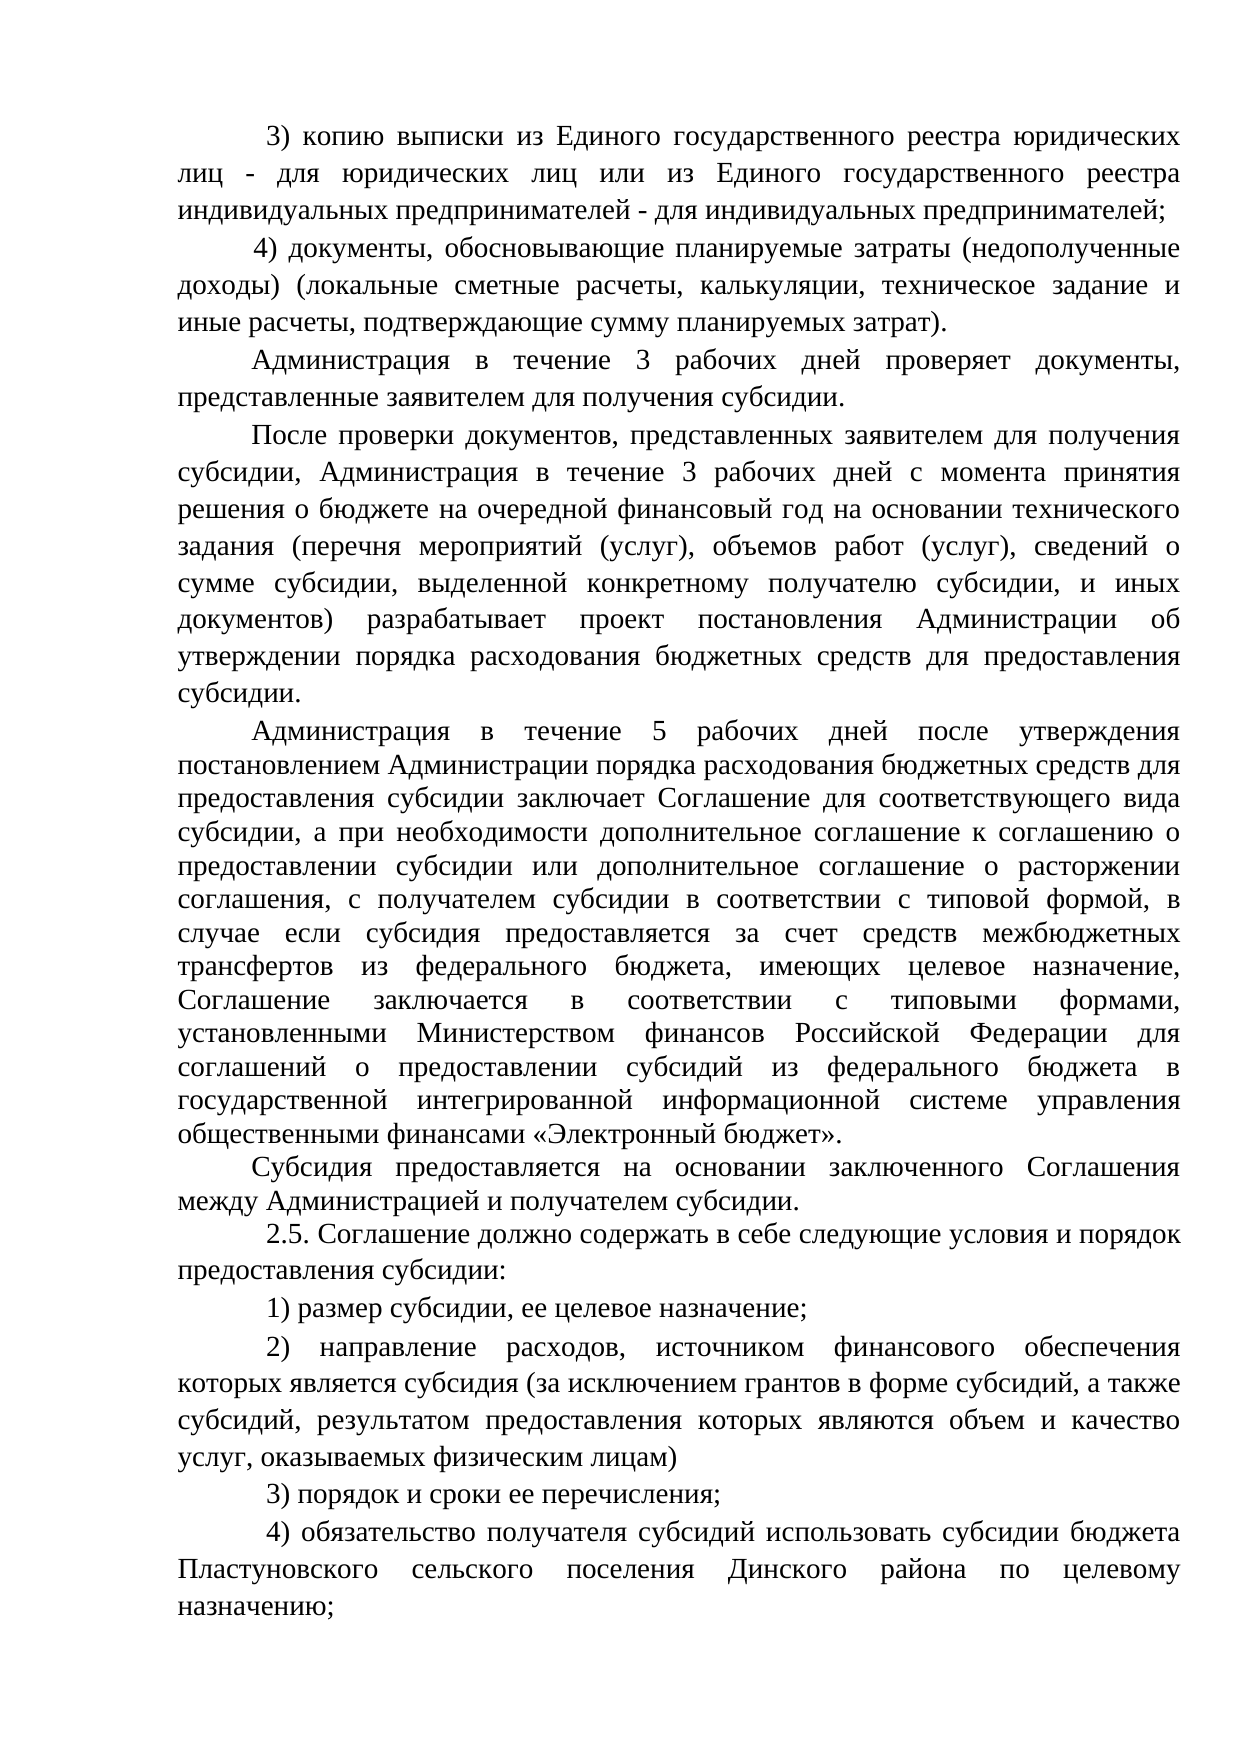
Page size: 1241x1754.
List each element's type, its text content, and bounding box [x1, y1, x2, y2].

text Администрация в течение 3 рабочих дней проверяет документы, представленные заявителем для получения субсидии. [177, 342, 1181, 412]
text 4) обязательство получателя субсидий использовать субсидии бюджета Пластуновского сельского поселения Динского района по целевому назначению; [177, 1514, 1181, 1622]
text Администрация в течение 5 рабочих дней после утверждения постановлением Администрации порядка расходования бюджетных средств для предоставления субсидии заключает Соглашение для соответствующего вида субсидии, а при необходимости дополнительное соглашение к соглашению о предоставлении субсидии или дополнительное соглашение о расторжении соглашения, с получателем субсидии в соответствии с типовой формой, в случае если субсидия предоставляется за счет средств межбюджетных трансфертов из федерального бюджета, имеющих целевое назначение, Соглашение заключается в соответствии с типовыми формами, установленными Министерством финансов Российской Федерации для соглашений о предоставлении субсидий из федерального бюджета в государственной интегрированной информационной системе управления общественными финансами «Электронный бюджет». [177, 713, 1181, 1149]
text После проверки документов, представленных заявителем для получения субсидии, Администрация в течение 3 рабочих дней с момента принятия решения о бюджете на очередной финансовый год на основании технического задания (перечня мероприятий (услуг), объемов работ (услуг), сведений о сумме субсидии, выделенной конкретному получателю субсидии, и иных документов) разрабатывает проект постановления Администрации об утверждении порядка расходования бюджетных средств для предоставления субсидии. [177, 417, 1181, 709]
text 3) копию выписки из Единого государственного реестра юридических лиц - для юридических лиц или из Единого государственного реестра индивидуальных предпринимателей - для индивидуальных предпринимателей; [177, 118, 1181, 225]
text 2.5. Соглашение должно содержать в себе следующие условия и порядок предоставления субсидии: [177, 1217, 1181, 1286]
text 4) документы, обосновывающие планируемые затраты (недополученные доходы) (локальные сметные расчеты, калькуляции, техническое задание и иные расчеты, подтверждающие сумму планируемых затрат). [177, 230, 1181, 337]
text Субсидия предоставляется на основании заключенного Соглашения между Администрацией и получателем субсидии. [177, 1149, 1181, 1217]
text 2) направление расходов, источником финансового обеспечения которых является субсидия (за исключением грантов в форме субсидий, а также субсидий, результатом предоставления которых являются объем и качество услуг, оказываемых физическим лицам) [177, 1329, 1181, 1473]
text 3) порядок и сроки ее перечисления; [177, 1476, 1181, 1510]
text 1) размер субсидии, ее целевое назначение; [177, 1291, 1181, 1324]
